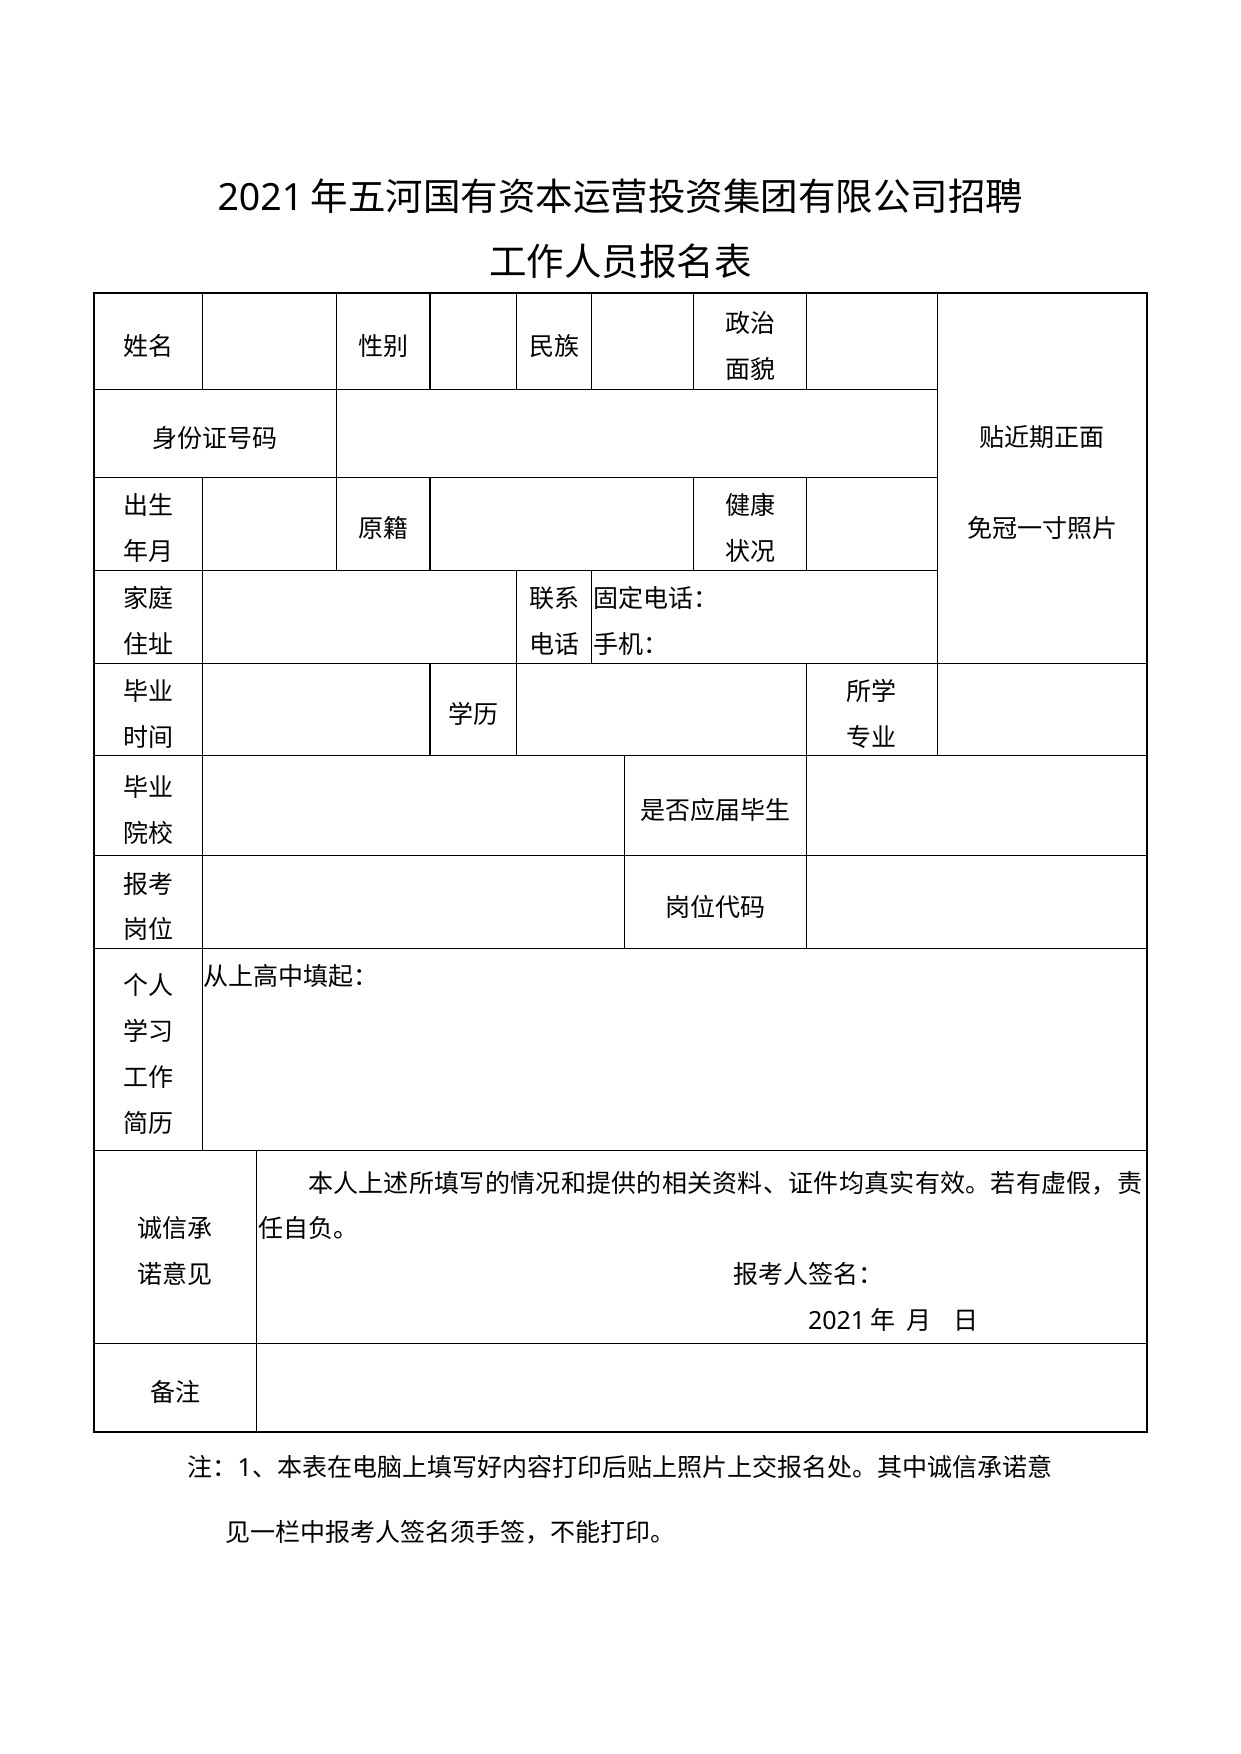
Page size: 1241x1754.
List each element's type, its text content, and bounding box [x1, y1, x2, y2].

table_cell [203, 571, 516, 662]
table_cell 出生 年月 [95, 478, 202, 570]
table_cell 身份证号码 [95, 390, 336, 477]
table_header 政治 面貌 [694, 294, 806, 389]
table_header 贴近期正面 免冠一寸照片 [938, 294, 1146, 662]
table_cell 岗位代码 [625, 856, 806, 948]
table_cell [203, 856, 624, 948]
table_cell 原籍 [337, 478, 429, 570]
table_cell 诚信承 诺意见 [95, 1151, 256, 1342]
table_cell [807, 856, 1146, 948]
table_cell [203, 478, 336, 570]
table_cell 毕业 院校 [95, 756, 202, 855]
text 工作人员报名表 [187, 227, 1053, 292]
table_cell [203, 756, 624, 855]
table_cell 联系 电话 [517, 571, 591, 662]
table_header [807, 294, 937, 389]
table_cell [517, 664, 806, 755]
text 2021年五河国有资本运营投资集团有限公司招聘 [187, 162, 1053, 227]
table_cell 是否应届毕生 [625, 756, 806, 855]
table_cell 报考 岗位 [95, 856, 202, 948]
table_header 姓名 [95, 294, 202, 389]
table_cell 家庭 住址 [95, 571, 202, 662]
table_cell [203, 664, 429, 755]
table_header 民族 [517, 294, 591, 389]
table_cell [807, 756, 1146, 855]
text 注：1、本表在电脑上填写好内容打印后贴上照片上交报名处。其中诚信承诺意见一栏中报考人签名须手签，不能打印。 [187, 1433, 1053, 1563]
table_cell [257, 1344, 1146, 1431]
table_header [431, 294, 516, 389]
table_cell 学历 [431, 664, 516, 755]
table_cell 毕业 时间 [95, 664, 202, 755]
table_cell [431, 478, 693, 570]
table_cell 从上高中填起： [203, 949, 1146, 1150]
table_cell [337, 390, 937, 477]
table_cell 固定电话： 手机： [592, 571, 937, 662]
table_cell [807, 478, 937, 570]
table_cell 本人上述所填写的情况和提供的相关资料、证件均真实有效。若有虚假，责任自负。 报考人签名： 2021年 月 日 [257, 1151, 1146, 1342]
table_header [203, 294, 336, 389]
table_header [592, 294, 693, 389]
table_header 性别 [337, 294, 429, 389]
table_cell 个人 学习 工作 简历 [95, 949, 202, 1150]
table_cell 所学 专业 [807, 664, 937, 755]
table_cell [938, 664, 1146, 755]
table_cell 备注 [95, 1344, 256, 1431]
table_cell 健康 状况 [694, 478, 806, 570]
